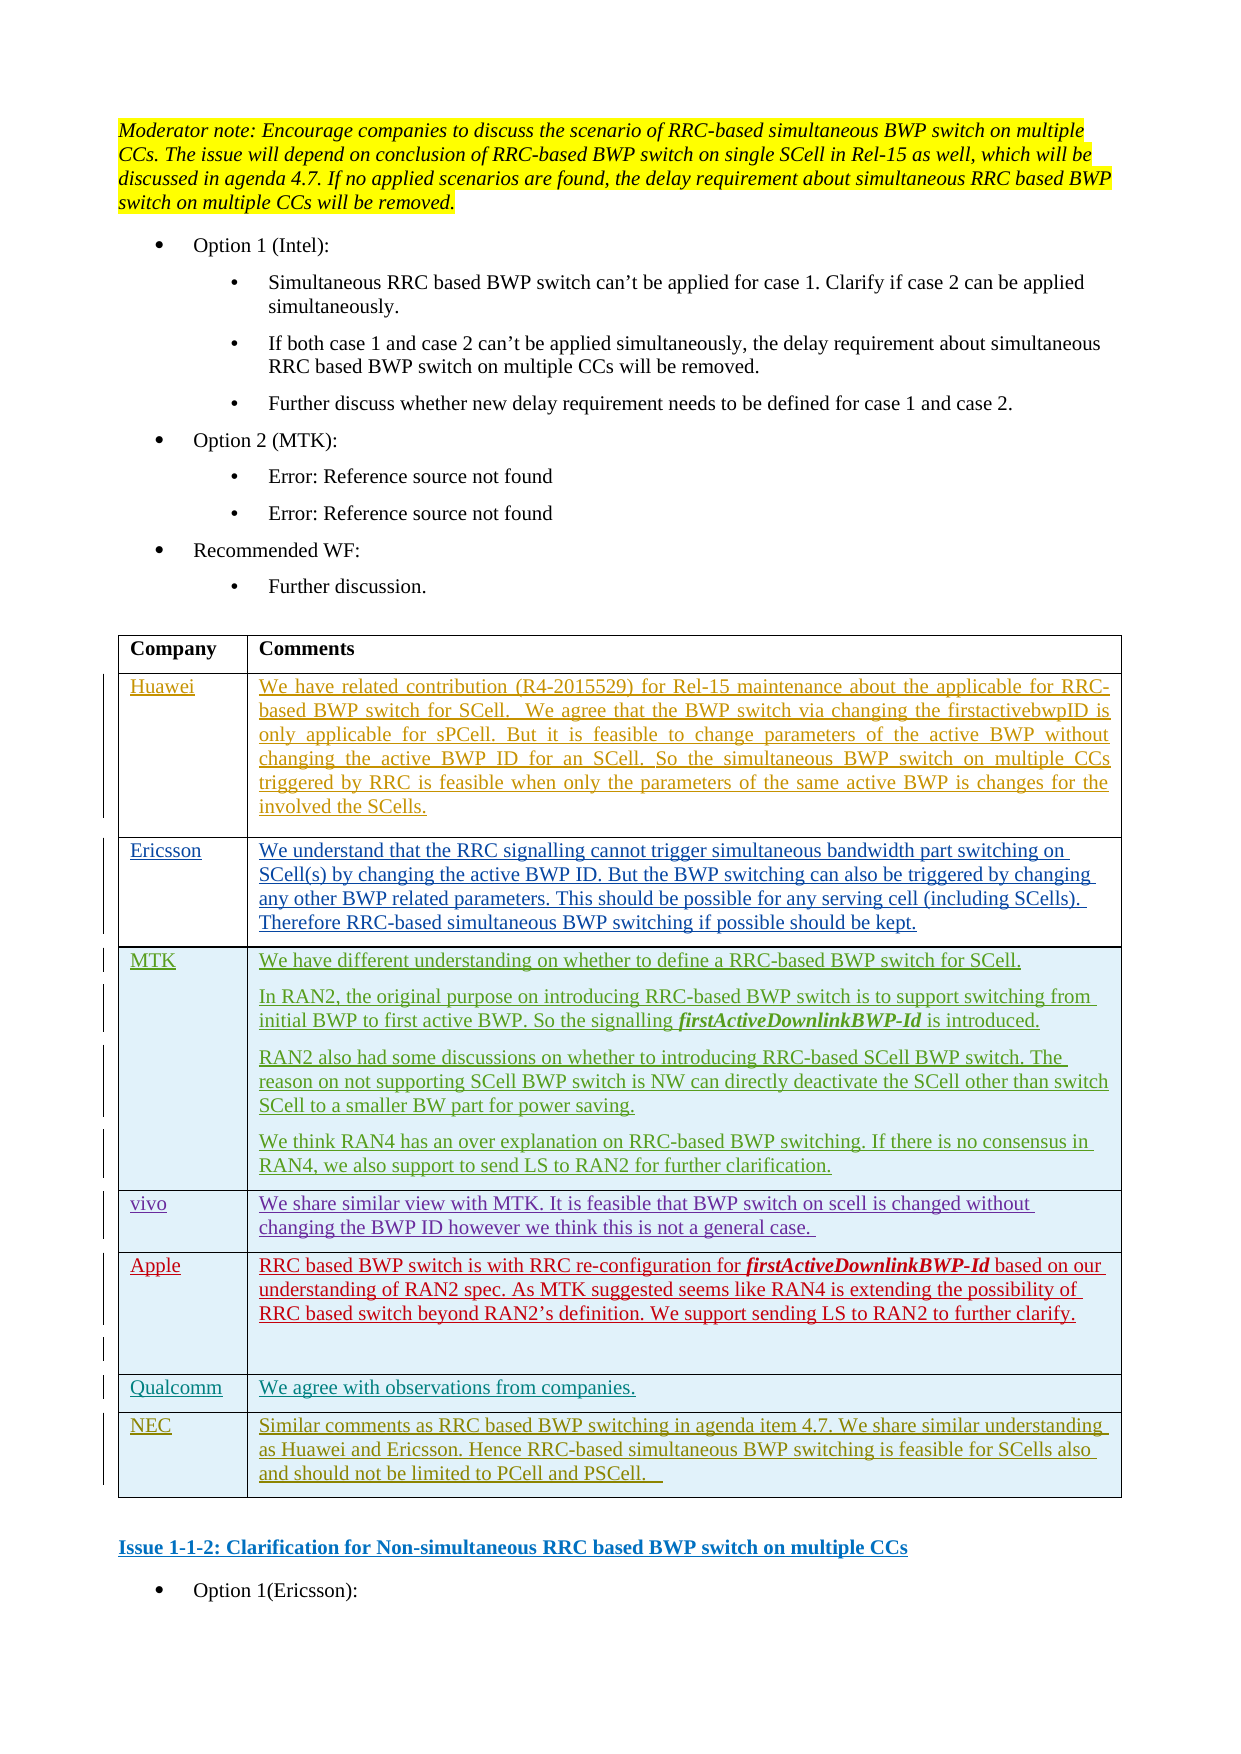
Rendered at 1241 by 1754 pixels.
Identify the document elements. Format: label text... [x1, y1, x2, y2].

table_cell [119, 674, 247, 837]
list Further discussion. [231, 574, 1122, 598]
table_cell [248, 838, 1121, 946]
list Option 2 (MTK): [156, 428, 1122, 452]
list Further discuss whether new delay requirement needs to be defined for case 1 and case 2. [231, 391, 1122, 415]
list Option 1(Ericsson): [156, 1578, 1122, 1602]
list Option 1 (Intel): [156, 233, 1122, 257]
list Recommended WF: [156, 538, 1122, 562]
table_cell [248, 674, 1121, 837]
table_cell [119, 838, 247, 946]
table_header Comments [248, 636, 1121, 672]
text Moderator note: Encourage companies to discuss the scenario of RRC-based simultaneous BWP switch on multiple CCs. The issue will depend on conclusion of RRC-based BWP switch on single SCell in Rel-15 as well, which will be discussed in agenda 4.7. If no applied scenarios are found, the delay requirement about simultaneous RRC based BWP switch on multiple CCs will be removed. [455, 118, 1122, 214]
text Issue 1-1-2: Clarification for Non-simultaneous RRC based BWP switch on multiple CCs [118, 1535, 1122, 1559]
list Simultaneous RRC based BWP switch can’t be applied for case 1. Clarify if case 2 can be applied simultaneously. [231, 269, 1122, 318]
table_header Company [119, 636, 247, 672]
list If both case 1 and case 2 can’t be applied simultaneously, the delay requirement about simultaneous RRC based BWP switch on multiple CCs will be removed. [231, 330, 1122, 378]
